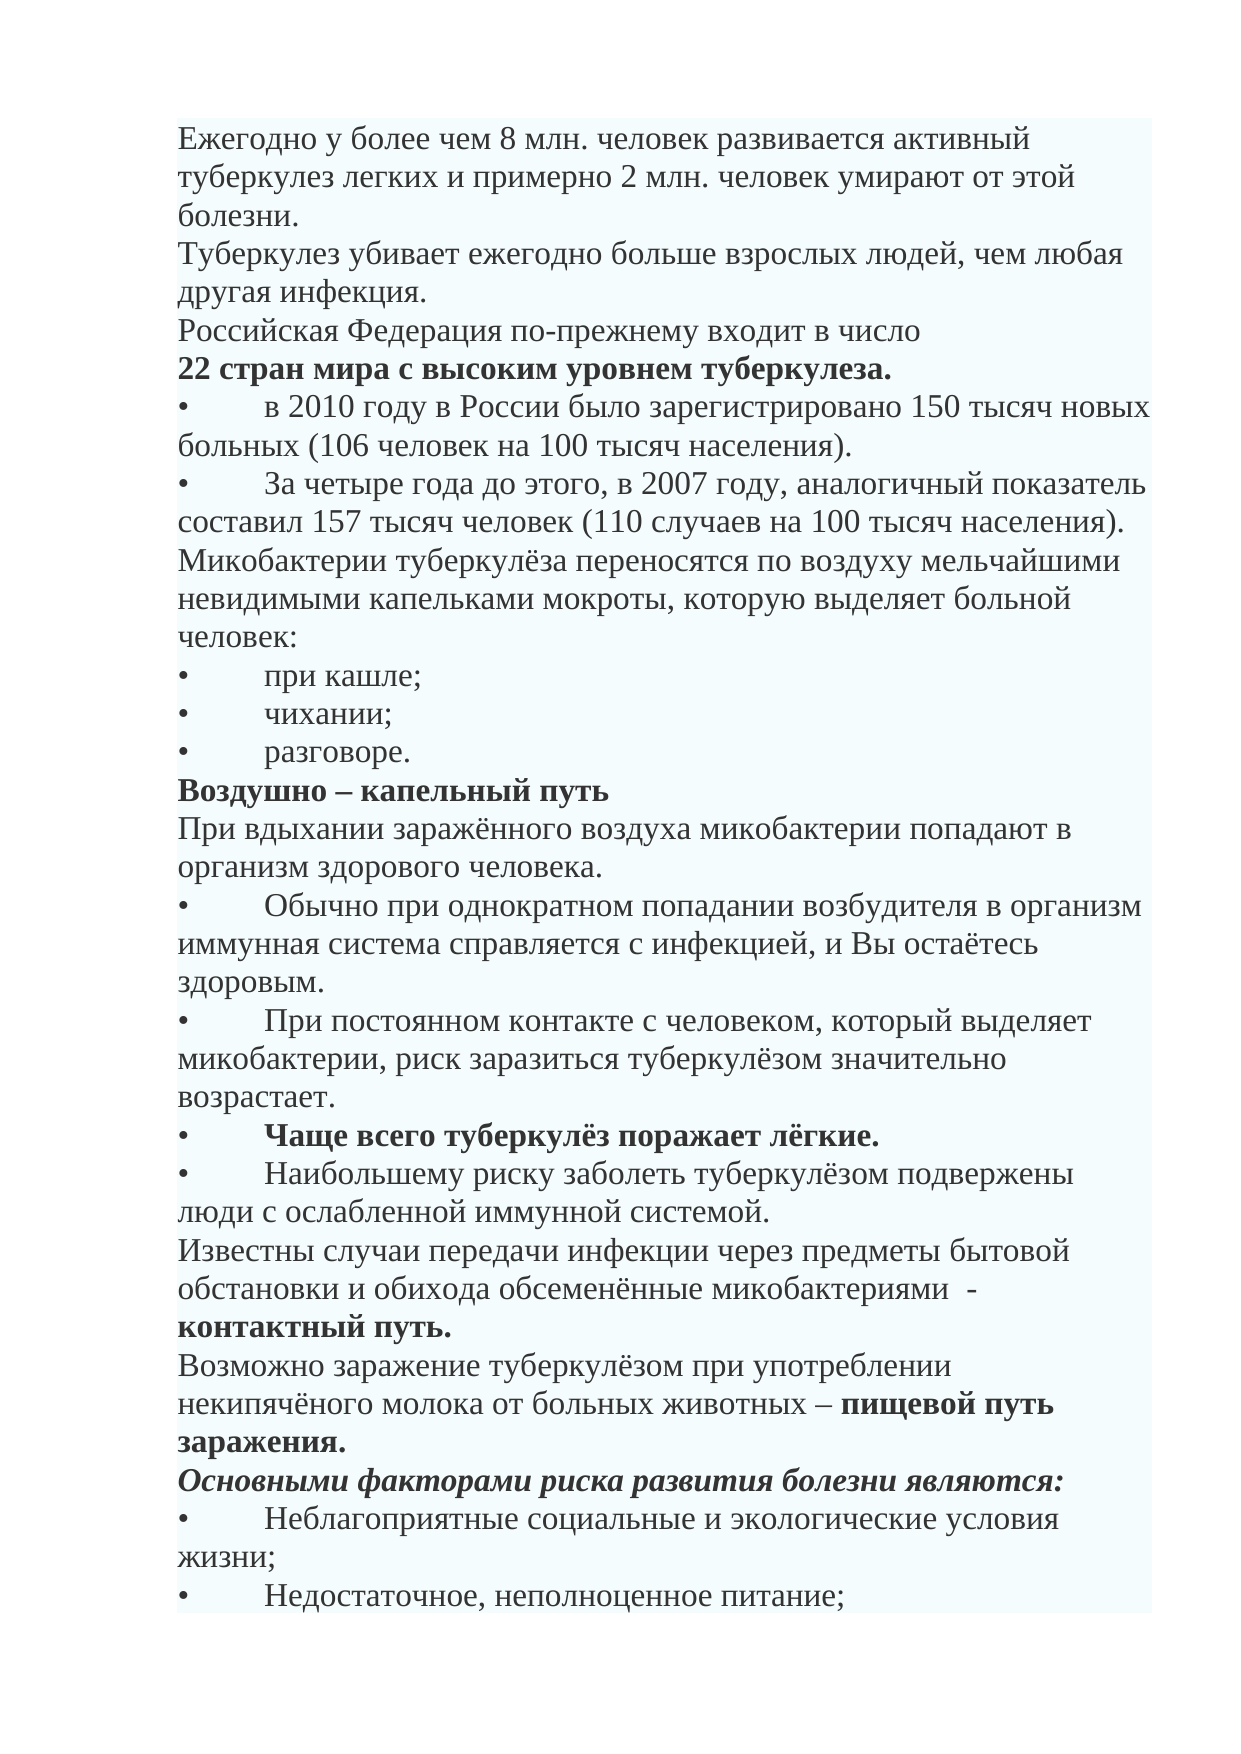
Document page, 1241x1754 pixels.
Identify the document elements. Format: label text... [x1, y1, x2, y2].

text Возможно заражение туберкулёзом при употреблении некипячёного молока от больных животных – пищевой путь заражения. [177, 1345, 1152, 1460]
text • Недостаточное, неполноценное питание; [177, 1575, 1152, 1613]
text Известны случаи передачи инфекции через предметы бытовой обстановки и обихода обсеменённые микобактериями -контактный путь. [177, 1230, 1152, 1345]
text Туберкулез убивает ежегодно больше взрослых людей, чем любая другая инфекция. [177, 233, 1152, 310]
text • Чаще всего туберкулёз поражает лёгкие. [177, 1115, 1152, 1153]
text 22 стран мира с высоким уровнем туберкулеза. [177, 348, 1152, 386]
text • Наибольшему риску заболеть туберкулёзом подвержены люди с ослабленной иммунной системой. [177, 1153, 1152, 1230]
text Российская Федерация по-прежнему входит в число [177, 310, 1152, 348]
text • в 2010 году в России было зарегистрировано 150 тысяч новых больных (106 человек на 100 тысяч населения). [177, 386, 1152, 463]
text Воздушно – капельный путь [177, 770, 1152, 808]
text При вдыхании заражённого воздуха микобактерии попадают в организм здорового человека. [177, 808, 1152, 885]
text • При постоянном контакте с человеком, который выделяет микобактерии, риск заразиться туберкулёзом значительно возрастает. [177, 1000, 1152, 1115]
text Ежегодно у более чем 8 млн. человек развивается активный туберкулез легких и примерно 2 млн. человек умирают от этой болезни. [177, 118, 1152, 233]
text • при кашле; [177, 655, 1152, 693]
text • Обычно при однократном попадании возбудителя в организм иммунная система справляется с инфекцией, и Вы остаётесь здоровым. [177, 885, 1152, 1000]
text Микобактерии туберкулёза переносятся по воздуху мельчайшими невидимыми капельками мокроты, которую выделяет больной человек: [177, 540, 1152, 655]
text • разговоре. [177, 731, 1152, 770]
text • чихании; [177, 693, 1152, 731]
text • Неблагоприятные социальные и экологические условия жизни; [177, 1498, 1152, 1575]
text • За четыре года до этого, в 2007 году, аналогичный показатель составил 157 тысяч человек (110 случаев на 100 тысяч населения). [177, 463, 1152, 540]
text Основными факторами риска развития болезни являются: [177, 1460, 1152, 1498]
